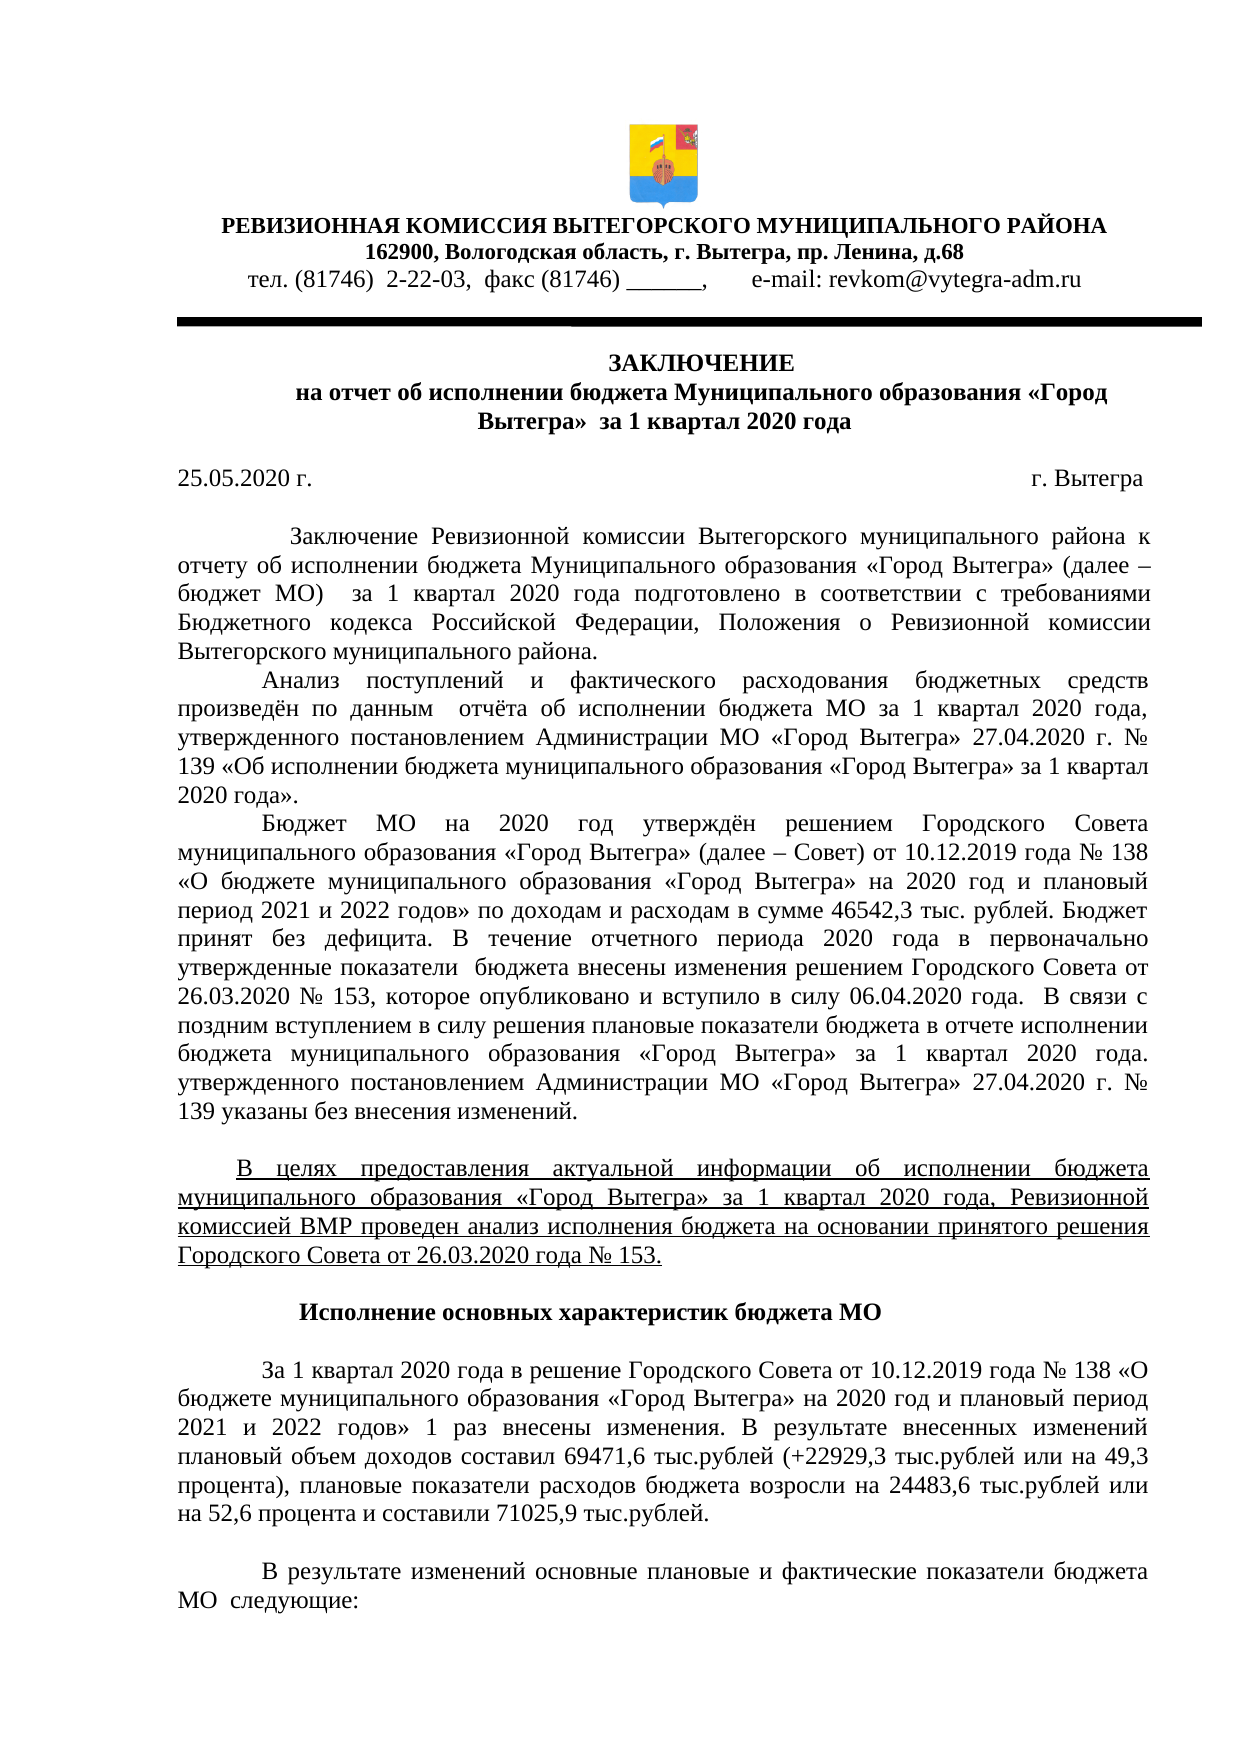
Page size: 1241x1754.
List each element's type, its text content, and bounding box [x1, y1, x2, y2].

text на отчет об исполнении бюджета Муниципального образования «Город Вытегра» за 1 квартал 2020 года [177, 377, 1152, 435]
text За 1 квартал 2020 года в решение Городского Совета от 10.12.2019 года № 138 «О бюджете муниципального образования «Город Вытегра» на 2020 год и плановый период 2021 и 2022 годов» 1 раз внесены изменения. В результате внесенных изменений плановый объем доходов составил 69471,6 тыс.рублей (+22929,3 тыс.рублей или на 49,3 процента), плановые показатели расходов бюджета возросли на 24483,6 тыс.рублей или на 52,6 процента и составили 71025,9 тыс.рублей. [177, 1355, 1149, 1527]
text тел. (81746) 2-22-03, факс (81746) ______, e-mail: revkom@vytegra-adm.ru [177, 264, 1152, 293]
text 25.05.2020 г. г. Вытегра [177, 463, 1152, 492]
text В результате изменений основные плановые и фактические показатели бюджета МО следующие: [177, 1556, 1149, 1613]
text В целях предоставления актуальной информации об исполнении бюджета муниципального образования «Город Вытегра» за 1 квартал 2020 года, Ревизионной комиссией ВМР проведен анализ исполнения бюджета на основании принятого решения Городского Совета от 26.03.2020 года № 153. [177, 1153, 1149, 1207]
text В целях предоставления актуальной информации об исполнении бюджета муниципального образования «Город Вытегра» за 1 квартал 2020 года, Ревизионной комиссией ВМР проведен анализ исполнения бюджета на основании принятого решения Городского Совета от 26.03.2020 года № 153. [177, 1237, 1149, 1268]
text ЗАКЛЮЧЕНИЕ [177, 348, 1152, 377]
text В целях предоставления актуальной информации об исполнении бюджета муниципального образования «Город Вытегра» за 1 квартал 2020 года, Ревизионной комиссией ВМР проведен анализ исполнения бюджета на основании принятого решения Городского Совета от 26.03.2020 года № 153. [177, 1208, 1149, 1236]
text Исполнение основных характеристик бюджета МО [299, 1297, 1149, 1326]
text 162900, Вологодская область, г. Вытегра, пр. Ленина, д.68 [177, 238, 1152, 264]
text РЕВИЗИОННАЯ КОМИССИЯ ВЫТЕГОРСКОГО МУНИЦИПАЛЬНОГО РАЙОНА [177, 212, 1152, 238]
text Анализ поступлений и фактического расходования бюджетных средств произведён по данным отчёта об исполнении бюджета МО за 1 квартал 2020 года, утвержденного постановлением Администрации МО «Город Вытегра» 27.04.2020 г. № 139 «Об исполнении бюджета муниципального образования «Город Вытегра» за 1 квартал 2020 года». [177, 665, 1149, 808]
picture [624, 118, 705, 212]
text Бюджет МО на 2020 год утверждён решением Городского Совета муниципального образования «Город Вытегра» (далее – Совет) от 10.12.2019 года № 138 «О бюджете муниципального образования «Город Вытегра» на 2020 год и плановый период 2021 и 2022 годов» по доходам и расходам в сумме 46542,3 тыс. рублей. Бюджет принят без дефицита. В течение отчетного периода 2020 года в первоначально утвержденные показатели бюджета внесены изменения решением Городского Совета от 26.03.2020 № 153, которое опубликовано и вступило в силу 06.04.2020 года. В связи с поздним вступлением в силу решения плановые показатели бюджета в отчете исполнении бюджета муниципального образования «Город Вытегра» за 1 квартал 2020 года. утвержденного постановлением Администрации МО «Город Вытегра» 27.04.2020 г. № 139 указаны без внесения изменений. [177, 808, 1149, 1125]
text Заключение Ревизионной комиссии Вытегорского муниципального района к отчету об исполнении бюджета Муниципального образования «Город Вытегра» (далее – бюджет МО) за 1 квартал 2020 года подготовлено в соответствии с требованиями Бюджетного кодекса Российской Федерации, Положения о Ревизионной комиссии Вытегорского муниципального района. [177, 521, 1152, 665]
